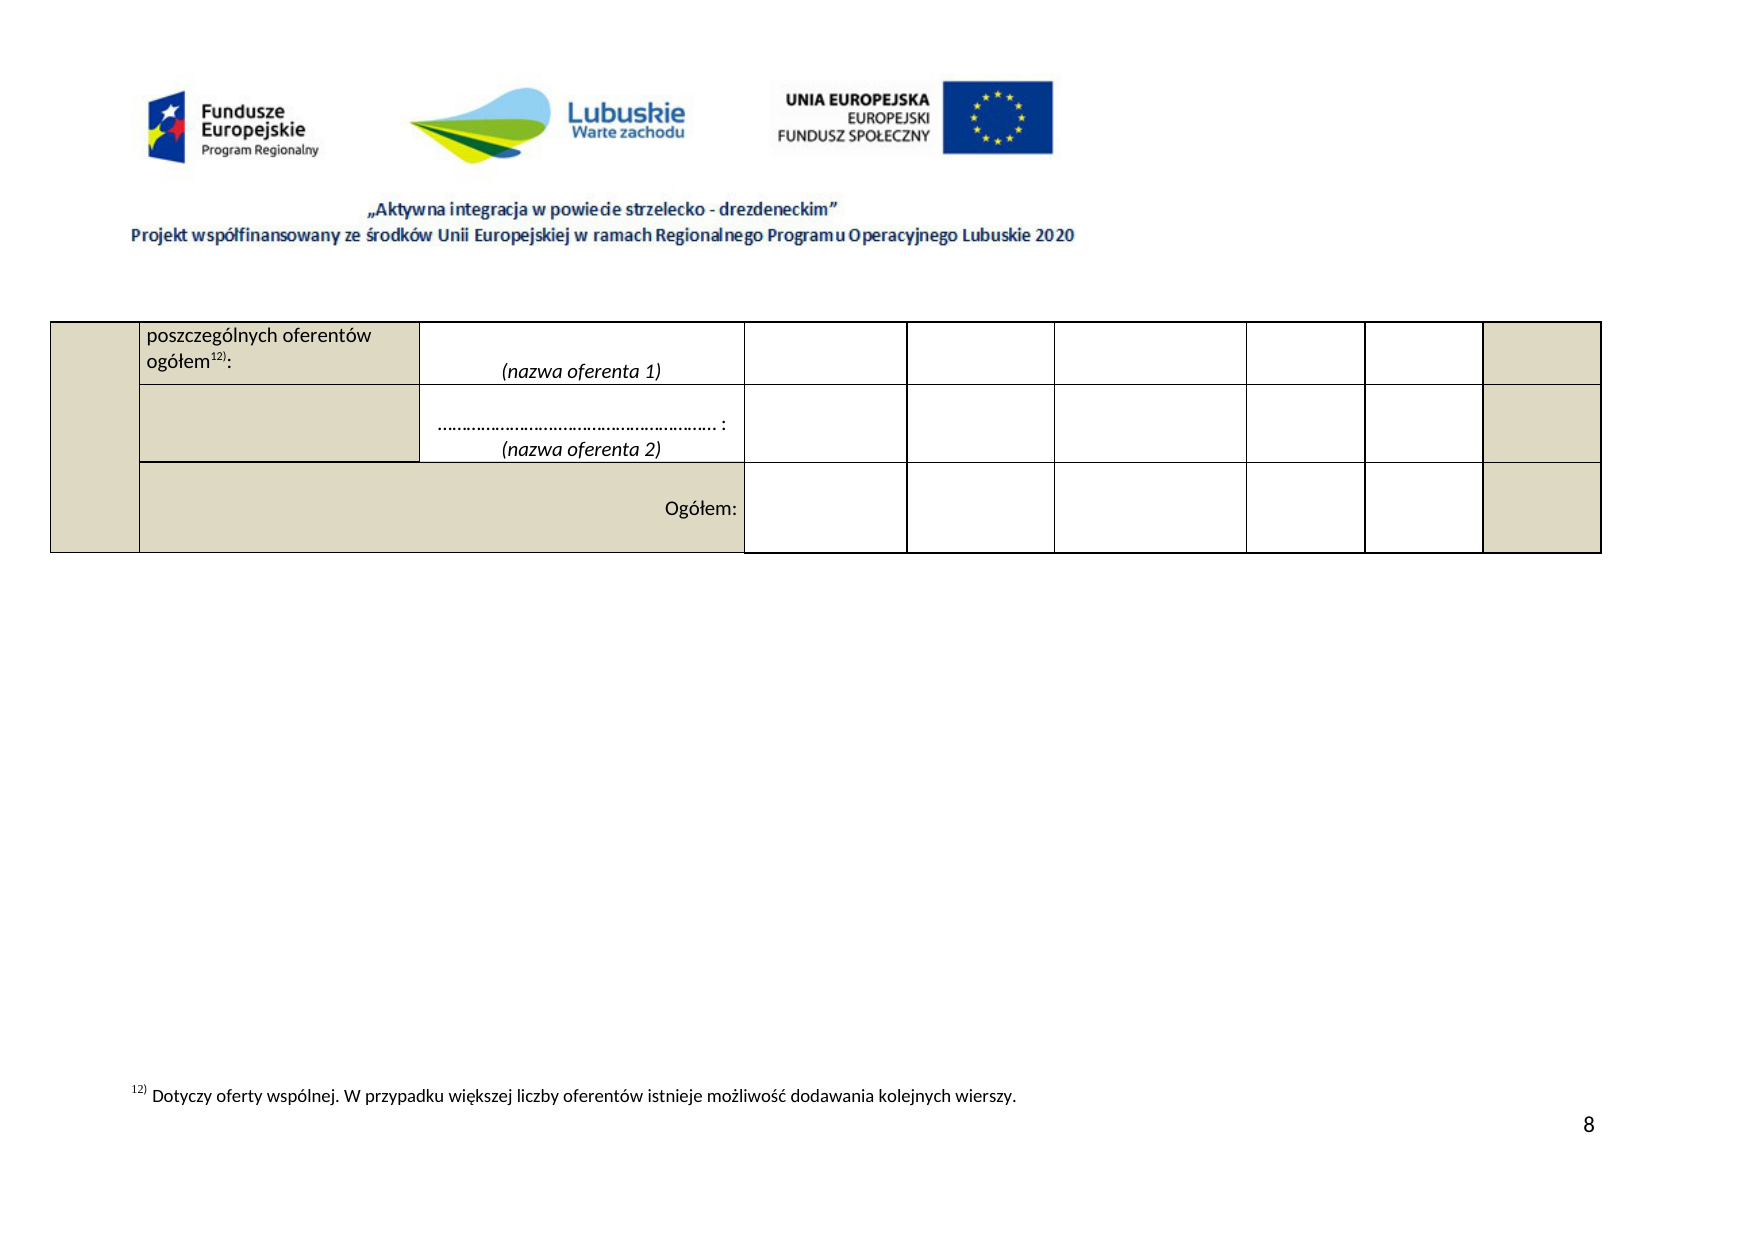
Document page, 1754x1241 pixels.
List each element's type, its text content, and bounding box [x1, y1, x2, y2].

table_cell [1484, 385, 1600, 461]
table_cell [1055, 463, 1246, 552]
table_cell [1484, 463, 1600, 552]
table_cell [908, 323, 1054, 384]
table_cell …………………….…………………………… : (nazwa oferenta 2) [420, 385, 744, 461]
table_cell [1366, 385, 1482, 461]
table_cell [1366, 463, 1482, 552]
table_cell [1055, 385, 1246, 461]
table_cell [745, 385, 906, 461]
table_cell [1247, 323, 1364, 384]
table_cell [1247, 385, 1364, 461]
table_cell [1484, 323, 1600, 384]
table_cell Planowane koszty poszczególnych oferentów ogółem): [140, 323, 419, 384]
table_cell [140, 385, 419, 461]
picture [131, 73, 1077, 293]
table_cell III [51, 323, 139, 552]
table_cell …………………….…………………………… : (nazwa oferenta 1) [420, 323, 744, 384]
table_cell [745, 323, 906, 384]
table_cell Ogółem: [140, 463, 744, 552]
table_cell [1366, 323, 1482, 384]
table_cell [908, 385, 1054, 461]
table_cell [1055, 323, 1246, 384]
table_cell [745, 463, 906, 552]
table_cell [908, 463, 1054, 552]
table_cell [1247, 463, 1364, 552]
